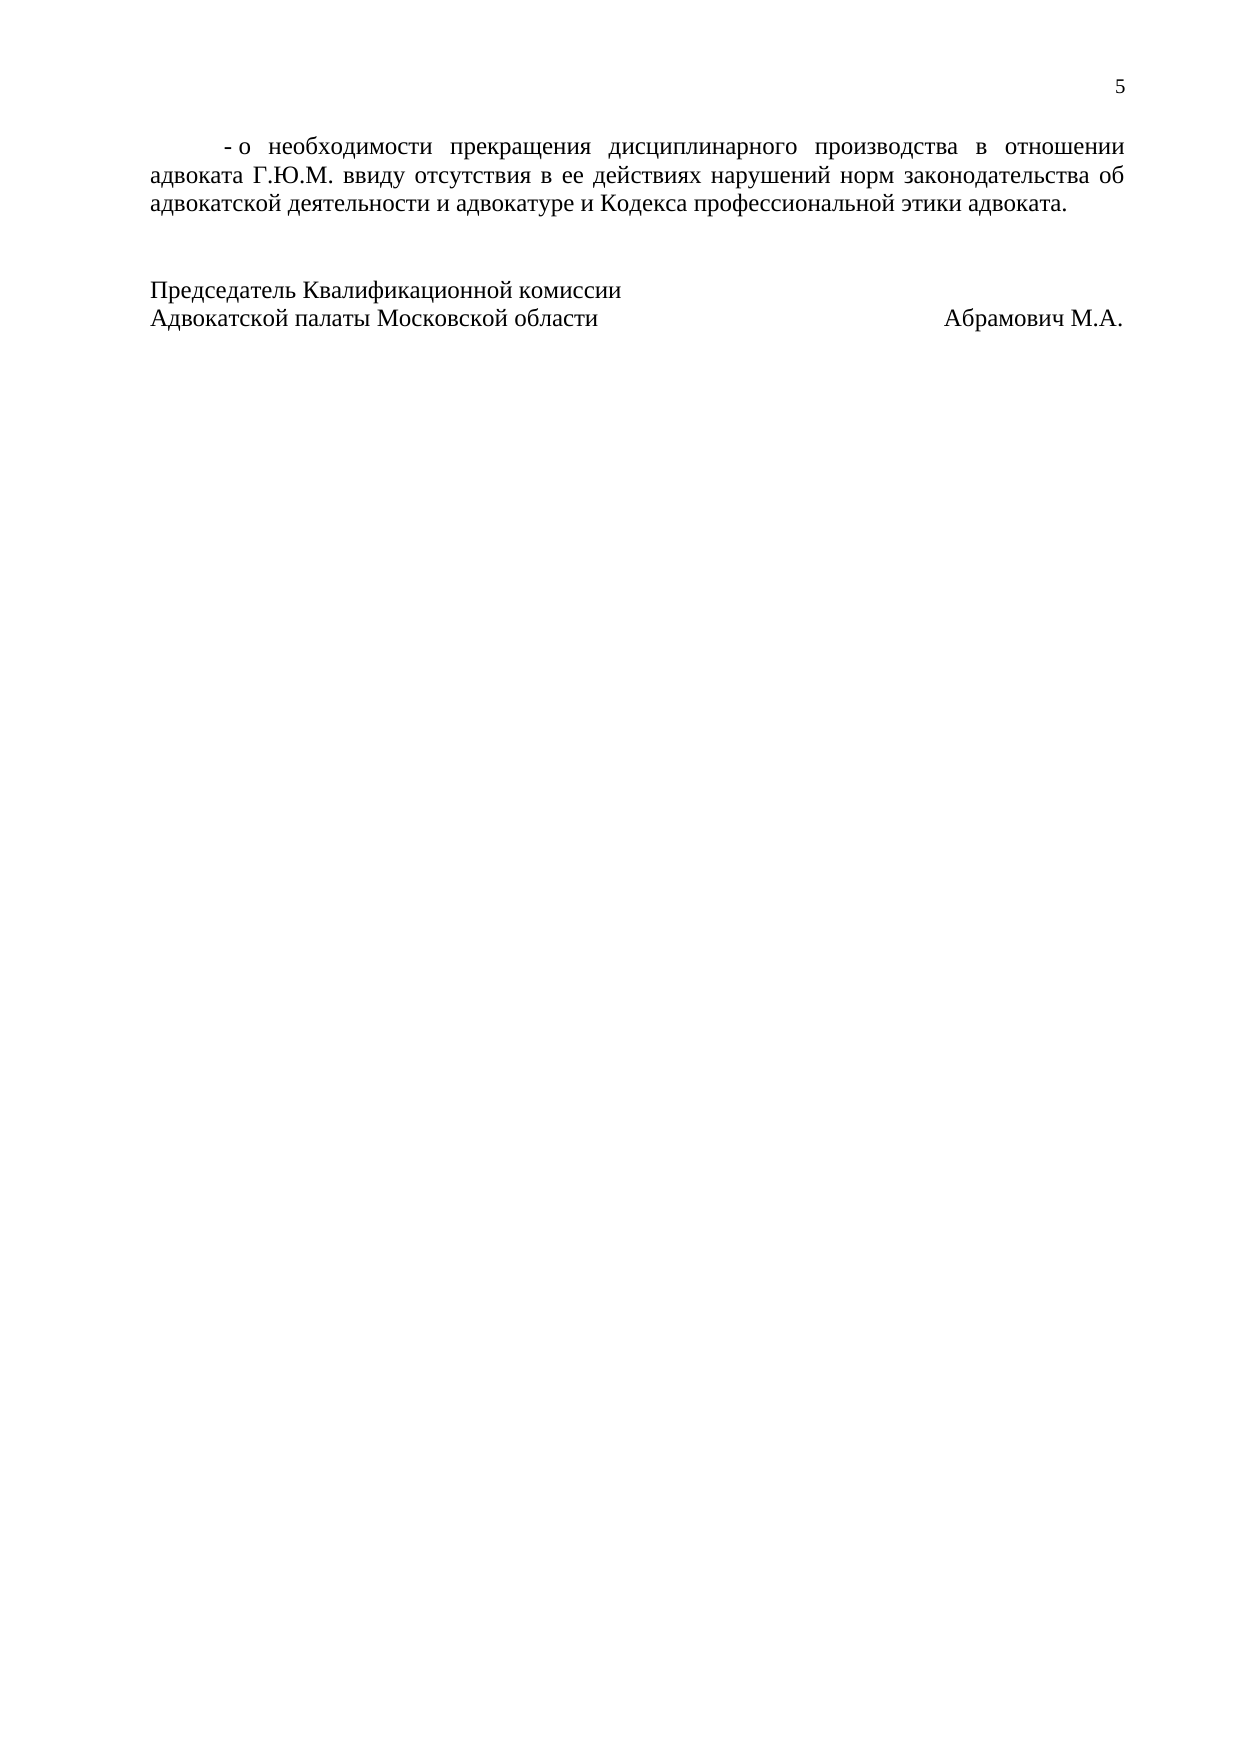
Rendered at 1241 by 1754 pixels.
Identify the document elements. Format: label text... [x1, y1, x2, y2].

text Председатель Квалификационной комиссии [150, 275, 1125, 303]
text - о необходимости прекращения дисциплинарного производства в отношении адвоката Г.Ю.М. ввиду отсутствия в ее действиях нарушений норм законодательства об адвокатской деятельности и адвокатуре и Кодекса профессиональной этики адвоката. [150, 131, 1125, 217]
text Адвокатской палаты Московской области Абрамович М.А. [150, 303, 1125, 332]
